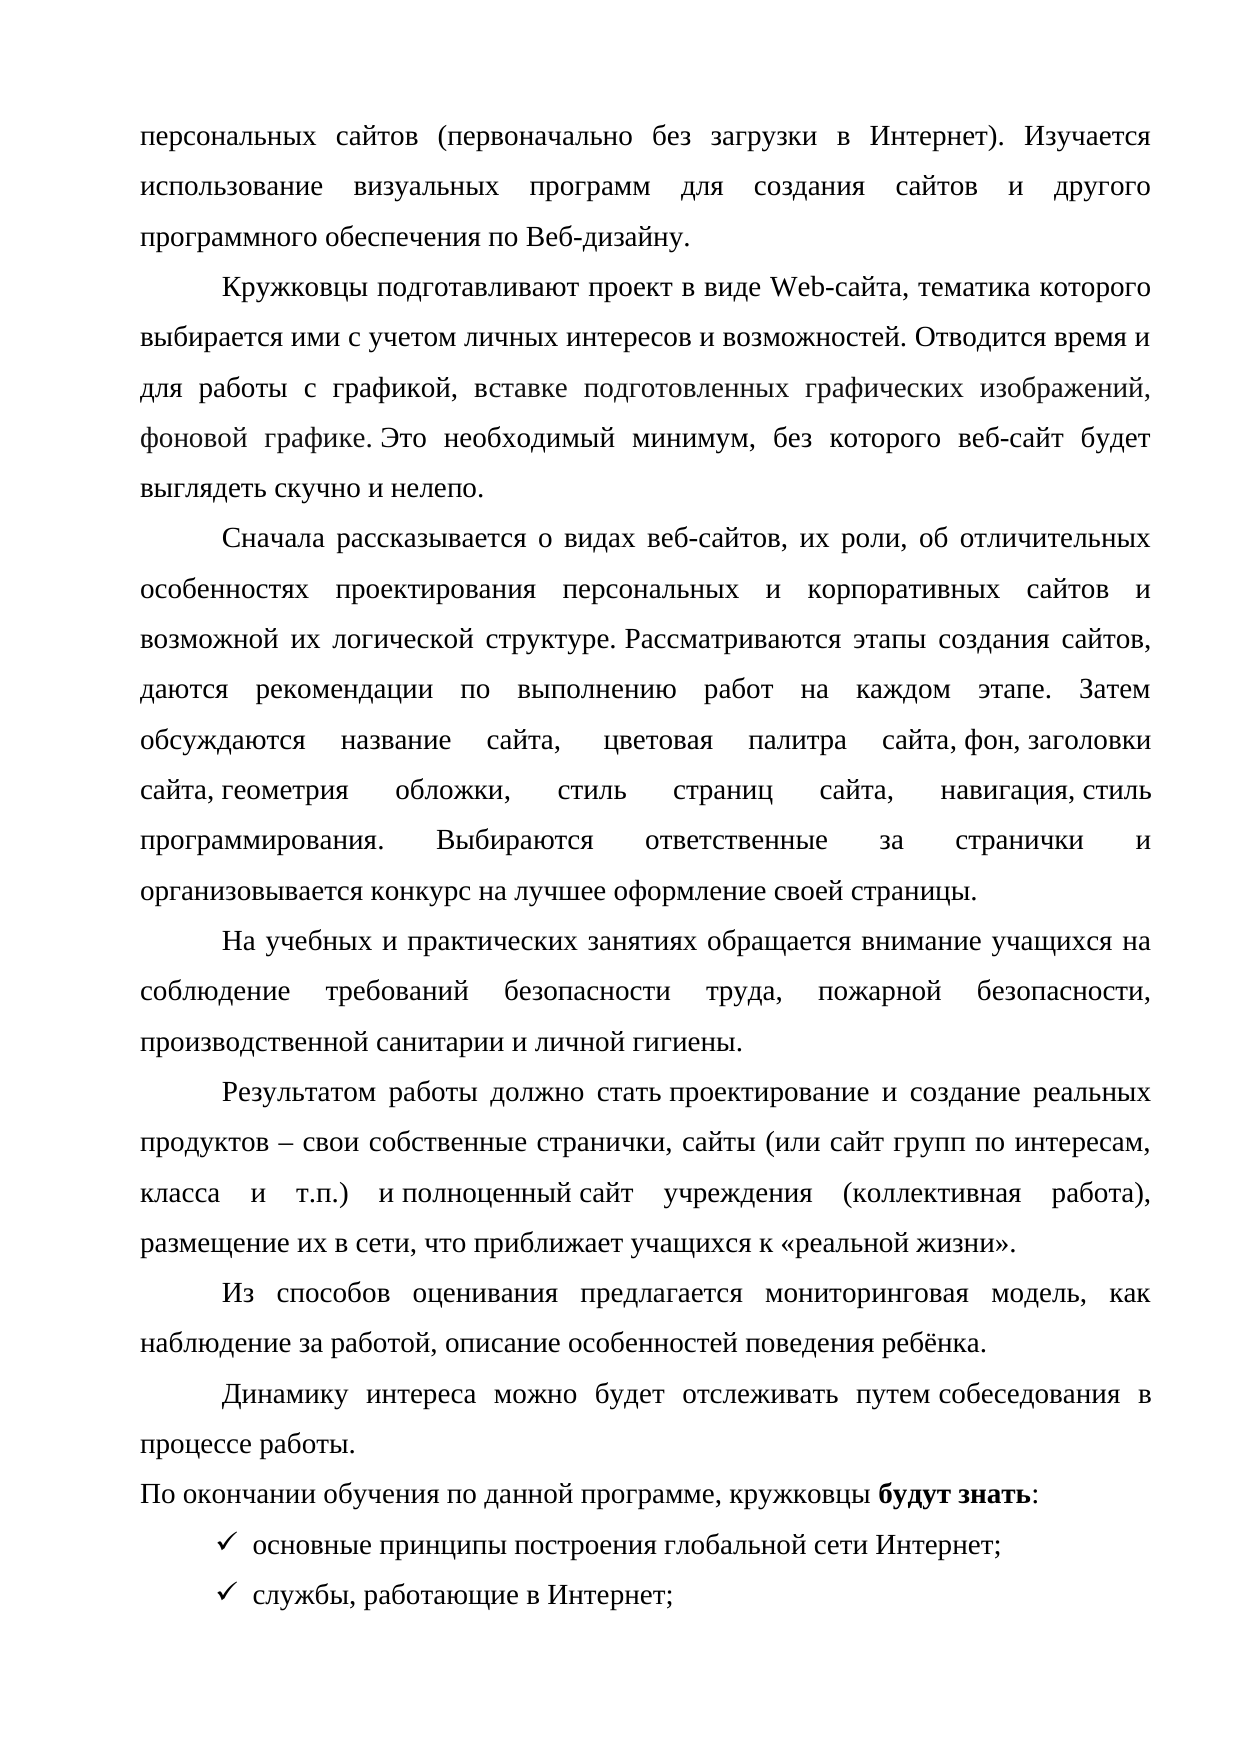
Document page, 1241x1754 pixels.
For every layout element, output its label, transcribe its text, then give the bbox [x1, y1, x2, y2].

text Сначала рассказывается о видах веб-сайтов, их роли, об отличительных особенностях проектирования персональных и корпоративных сайтов и возможной их логической структуре. Рассматриваются этапы создания сайтов, даются рекомендации по выполнению работ на каждом этапе. Затем обсуждаются название сайта, цветовая палитра сайта, фон, заголовки сайта, геометрия обложки, стиль страниц сайта, навигация, стиль программирования. Выбираются ответственные за странички и организовывается конкурс на лучшее оформление своей страницы. [140, 521, 1152, 906]
text На учебных и практических занятиях обращается внимание учащихся на соблюдение требований безопасности труда, пожарной безопасности, производственной санитарии и личной гигиены. [140, 923, 1152, 1057]
text Из способов оценивания предлагается мониторинговая модель, как наблюдение за работой, описание особенностей поведения ребёнка. [140, 1275, 1152, 1359]
list службы, работающие в Интернет; [215, 1577, 1152, 1611]
text Динамику интереса можно будет отслеживать путем собеседования в процессе работы. [140, 1376, 1152, 1460]
list основные принципы построения глобальной сети Интернет; [215, 1527, 1152, 1561]
text По окончании обучения по данной программе, кружковцы будут знать: [140, 1477, 1152, 1510]
text Кружковцы подготавливают проект в виде Web-сайта, тематика которого выбирается ими с учетом личных интересов и возможностей. Отводится время и для работы с графикой, вставке подготовленных графических изображений, фоновой графике. Это необходимый минимум, без которого веб-сайт будет выглядеть скучно и нелепо. [140, 269, 1152, 504]
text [140, 118, 1152, 252]
text Результатом работы должно стать проектирование и создание реальных продуктов – свои собственные странички, сайты (или сайт групп по интересам, класса и т.п.) и полноценный сайт учреждения (коллективная работа), размещение их в сети, что приближает учащихся к «реальной жизни». [140, 1074, 1152, 1258]
